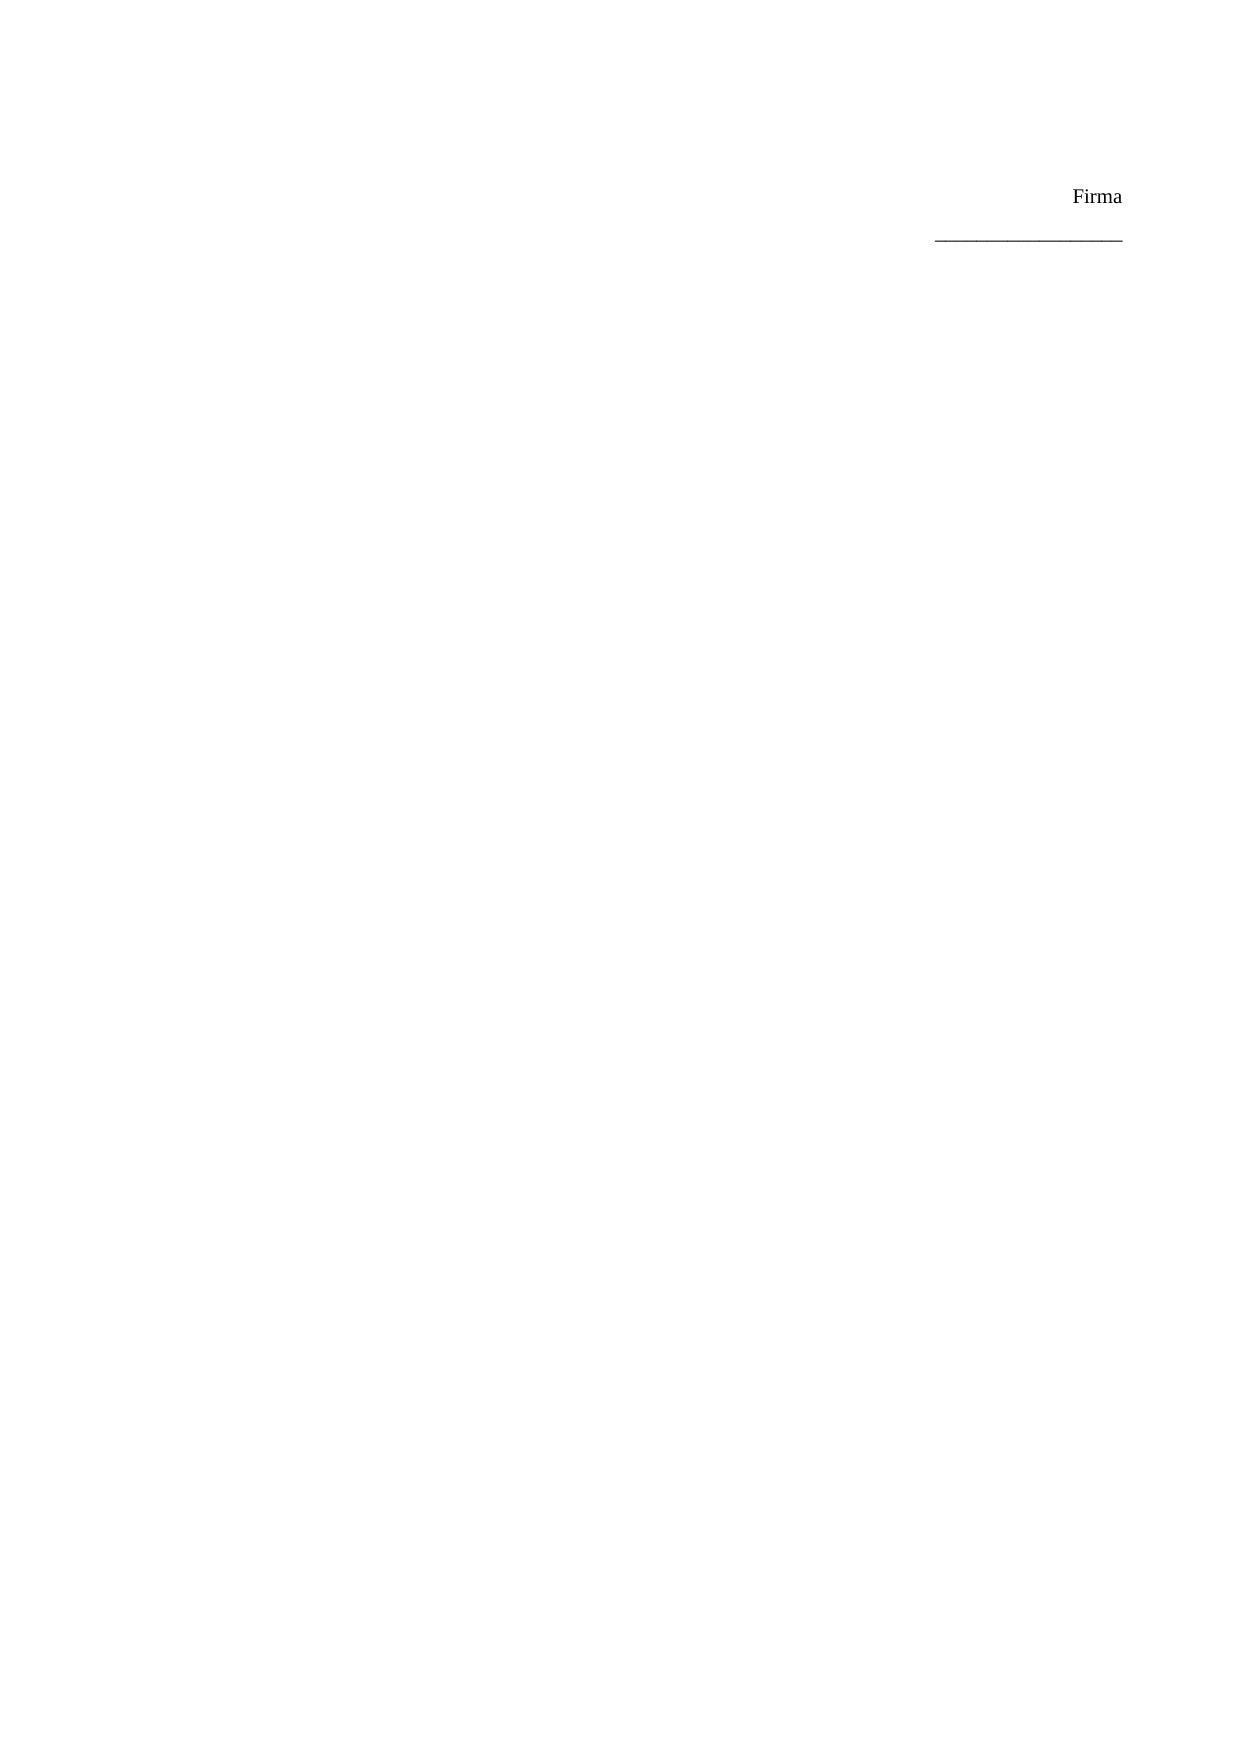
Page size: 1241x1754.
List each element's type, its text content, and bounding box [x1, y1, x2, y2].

text __________________ [118, 220, 1122, 244]
text Firma [118, 184, 1122, 208]
